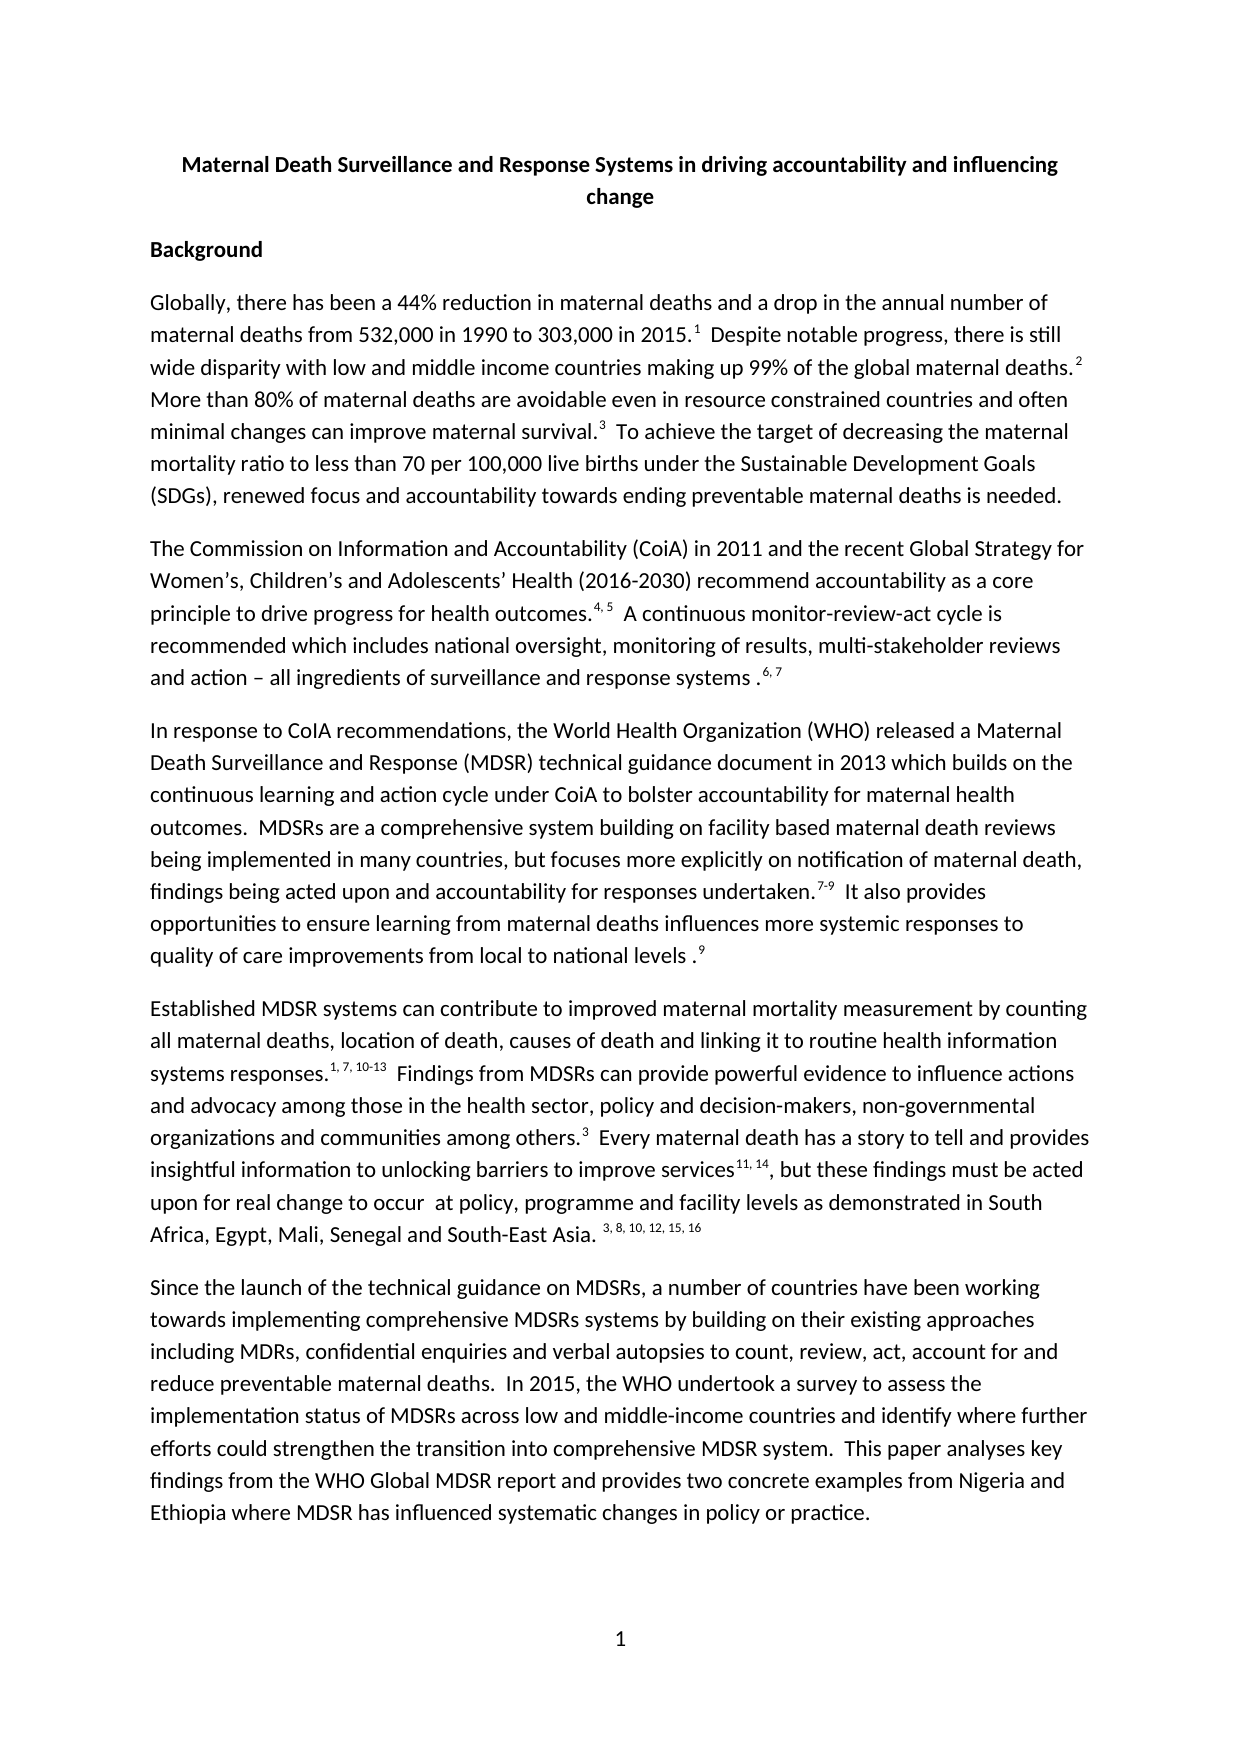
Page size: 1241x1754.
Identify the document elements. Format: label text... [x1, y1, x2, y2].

text Background [150, 235, 1090, 263]
text Globally, there has been a 44% reduction in maternal deaths and a drop in the annual number of maternal deaths from 532,000 in 1990 to 303,000 in 2015.1 Despite notable progress, there is still wide disparity with low and middle income countries making up 99% of the global maternal deaths.2 More than 80% of maternal deaths are avoidable even in resource constrained countries and often minimal changes can improve maternal survival.3 To achieve the target of decreasing the maternal mortality ratio to less than 70 per 100,000 live births under the Sustainable Development Goals (SDGs), renewed focus and accountability towards ending preventable maternal deaths is needed. [150, 288, 1090, 509]
text In response to CoIA recommendations, the World Health Organization (WHO) released a Maternal Death Surveillance and Response (MDSR) technical guidance document in 2013 which builds on the continuous learning and action cycle under CoiA to bolster accountability for maternal health outcomes. MDSRs are a comprehensive system building on facility based maternal death reviews being implemented in many countries, but focuses more explicitly on notification of maternal death, findings being acted upon and accountability for responses undertaken.7-9 It also provides opportunities to ensure learning from maternal deaths influences more systemic responses to quality of care improvements from local to national levels .9 [150, 716, 1090, 969]
text The Commission on Information and Accountability (CoiA) in 2011 and the recent Global Strategy for Women’s, Children’s and Adolescents’ Health (2016-2030) recommend accountability as a core principle to drive progress for health outcomes.4, 5 A continuous monitor-review-act cycle is recommended which includes national oversight, monitoring of results, multi-stakeholder reviews and action – all ingredients of surveillance and response systems .6, 7 [150, 534, 1090, 691]
text Maternal Death Surveillance and Response Systems in driving accountability and influencing change [150, 150, 1090, 210]
text Established MDSR systems can contribute to improved maternal mortality measurement by counting all maternal deaths, location of death, causes of death and linking it to routine health information systems responses.1, 7, 10-13 Findings from MDSRs can provide powerful evidence to influence actions and advocacy among those in the health sector, policy and decision-makers, non-governmental organizations and communities among others.3 Every maternal death has a story to tell and provides insightful information to unlocking barriers to improve services11, 14, but these findings must be acted upon for real change to occur at policy, programme and facility levels as demonstrated in South Africa, Egypt, Mali, Senegal and South-East Asia. 3, 8, 10, 12, 15, 16 [150, 994, 1090, 1248]
text Since the launch of the technical guidance on MDSRs, a number of countries have been working towards implementing comprehensive MDSRs systems by building on their existing approaches including MDRs, confidential enquiries and verbal autopsies to count, review, act, account for and reduce preventable maternal deaths. In 2015, the WHO undertook a survey to assess the implementation status of MDSRs across low and middle-income countries and identify where further efforts could strengthen the transition into comprehensive MDSR system. This paper analyses key findings from the WHO Global MDSR report and provides two concrete examples from Nigeria and Ethiopia where MDSR has influenced systematic changes in policy or practice. [150, 1273, 1090, 1526]
